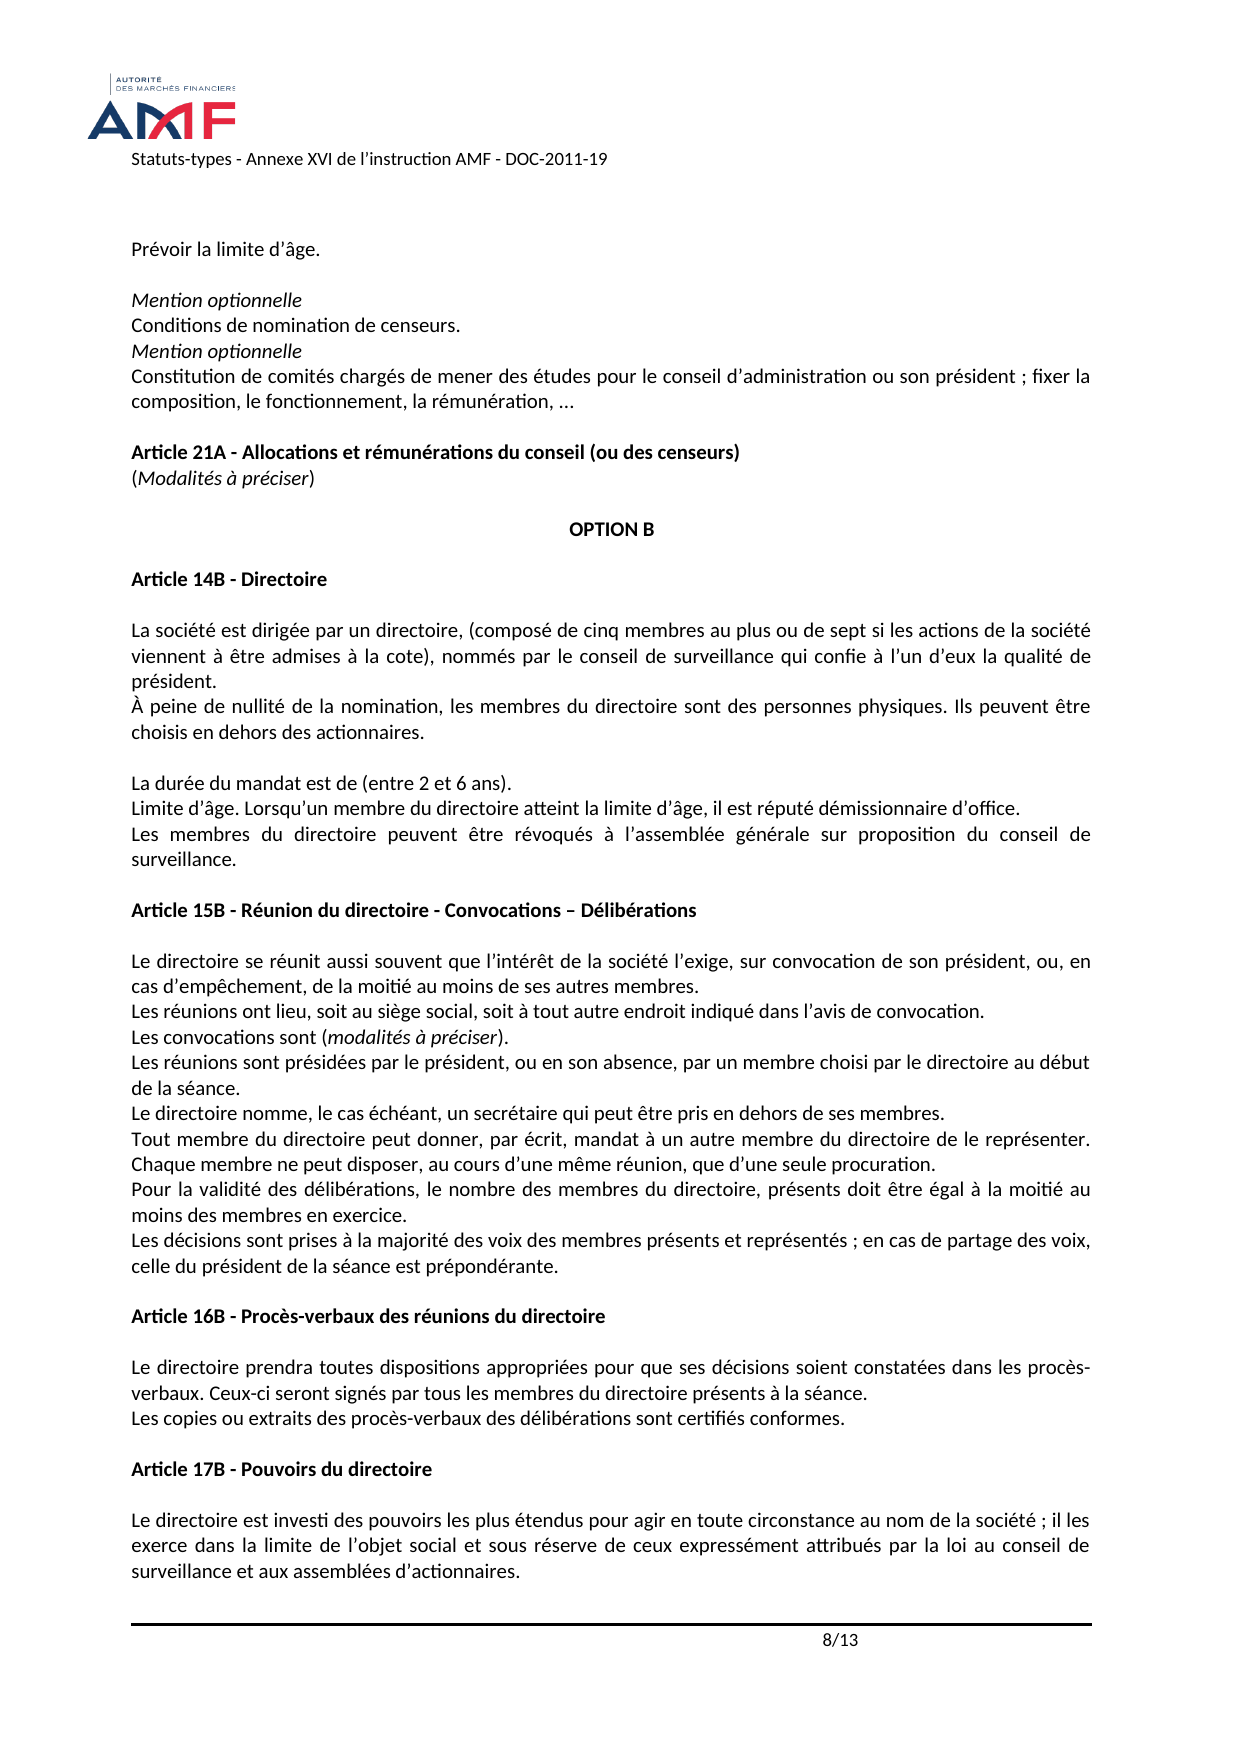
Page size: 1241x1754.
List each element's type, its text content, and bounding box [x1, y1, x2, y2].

text Les réunions ont lieu, soit au siège social, soit à tout autre endroit indiqué dans l’ convocation. [131, 999, 1092, 1024]
text Le directoire se réunit aussi souvent que l’intérêt de la société l’exige, sur convocation de son président, ou, en cas d’empêchement, de la moitié au moins de ses autres membres. [131, 948, 1092, 999]
text À peine de nullité de la nomination, les membres du directoire sont des personnes physiques. Ils peuvent être choisis en dehors des actionnaires. [131, 694, 1092, 744]
text Tout membre du directoire peut donner, par écrit, mandat à un autre membre du directoire de le représenter. Chaque membre ne peut disposer, au cours d’une même réunion, que d’une seule procuration. [131, 1126, 1092, 1177]
text La société est dirigée par un directoire, (composé de cinq membres au plus ou de sept si les actions de la société viennent à être admises à la cote), nommés par le conseil de surveillance qui confie à l’un d’eux la qualité de président. [131, 617, 1092, 694]
text Prévoir la limite d’âge. [131, 236, 1092, 262]
text Les réunions sont présidées par le président, ou en son absence, par un membre choisi par le directoire au début de la séance. [131, 1049, 1092, 1100]
text Le directoire est investi des pouvoirs les plus étendus pour agir en toute circonstance au nom de la société ; il les exerce dans la limite de l’objet social et sous réserve de ceux expressément attribués par la loi au conseil de surveillance et aux assemblées d’actionnaires. [131, 1507, 1092, 1583]
text Les copies ou extraits des procès-verbaux des délibérations sont certifiés conformes. [131, 1405, 1092, 1431]
text Limite d’âge. Lorsqu’un membre du directoire atteint la limite d’âge, il est réputé démissionnaire d’office. [131, 795, 1092, 821]
text La durée du mandat est de (entre 2 et 6 ans). [131, 770, 1092, 795]
text Mention optionnelle [131, 287, 1092, 312]
text Le directoire nomme, le cas échéant, un secrétaire qui peut être pris en dehors de ses membres. [131, 1100, 1092, 1126]
text Article 15B - Réunion du directoire - Convocations – Délibérations [131, 897, 1092, 922]
text Article 14B - Directoire [131, 567, 1092, 592]
text (Modalités à préciser) [131, 465, 1092, 490]
text Article 16B - Procès-verbaux des réunions du directoire [131, 1304, 1092, 1329]
text Les convocations sont (modalités à préciser). [131, 1024, 1092, 1049]
text Pour la validité des délibérations, le nombre des membres du directoire, présents doit être égal à la moitié au moins des membres en exercice. [131, 1177, 1092, 1227]
text Les membres du directoire peuvent être révoqués à l’assemblée générale sur proposition du conseil de surveillance. [131, 821, 1092, 872]
text Le directoire prendra toutes dispositions appropriées pour que ses décisions soient constatées dans les procès-verbaux. Ceux-ci seront signés par tous les membres du directoire présents à la séance. [131, 1354, 1092, 1405]
text Mention optionnelle [131, 338, 1092, 363]
text OPTION B [131, 516, 1092, 541]
text Constitution de comités chargés de mener des études pour le conseil d’administration ou son président ; fixer la composition, le fonctionnement, la rémunération, ... [131, 363, 1092, 414]
text Article 17B - Pouvoirs du directoire [131, 1456, 1092, 1482]
text Les décisions sont prises à la majorité des voix des membres présents et représentés ; en cas de partage des voix, celle du président de la séance est prépondérante. [131, 1227, 1092, 1278]
text Conditions de nomination de censeurs. [131, 312, 1092, 338]
text Article 21A - Allocations et rémunérations du conseil (ou des censeurs) [131, 439, 1092, 465]
